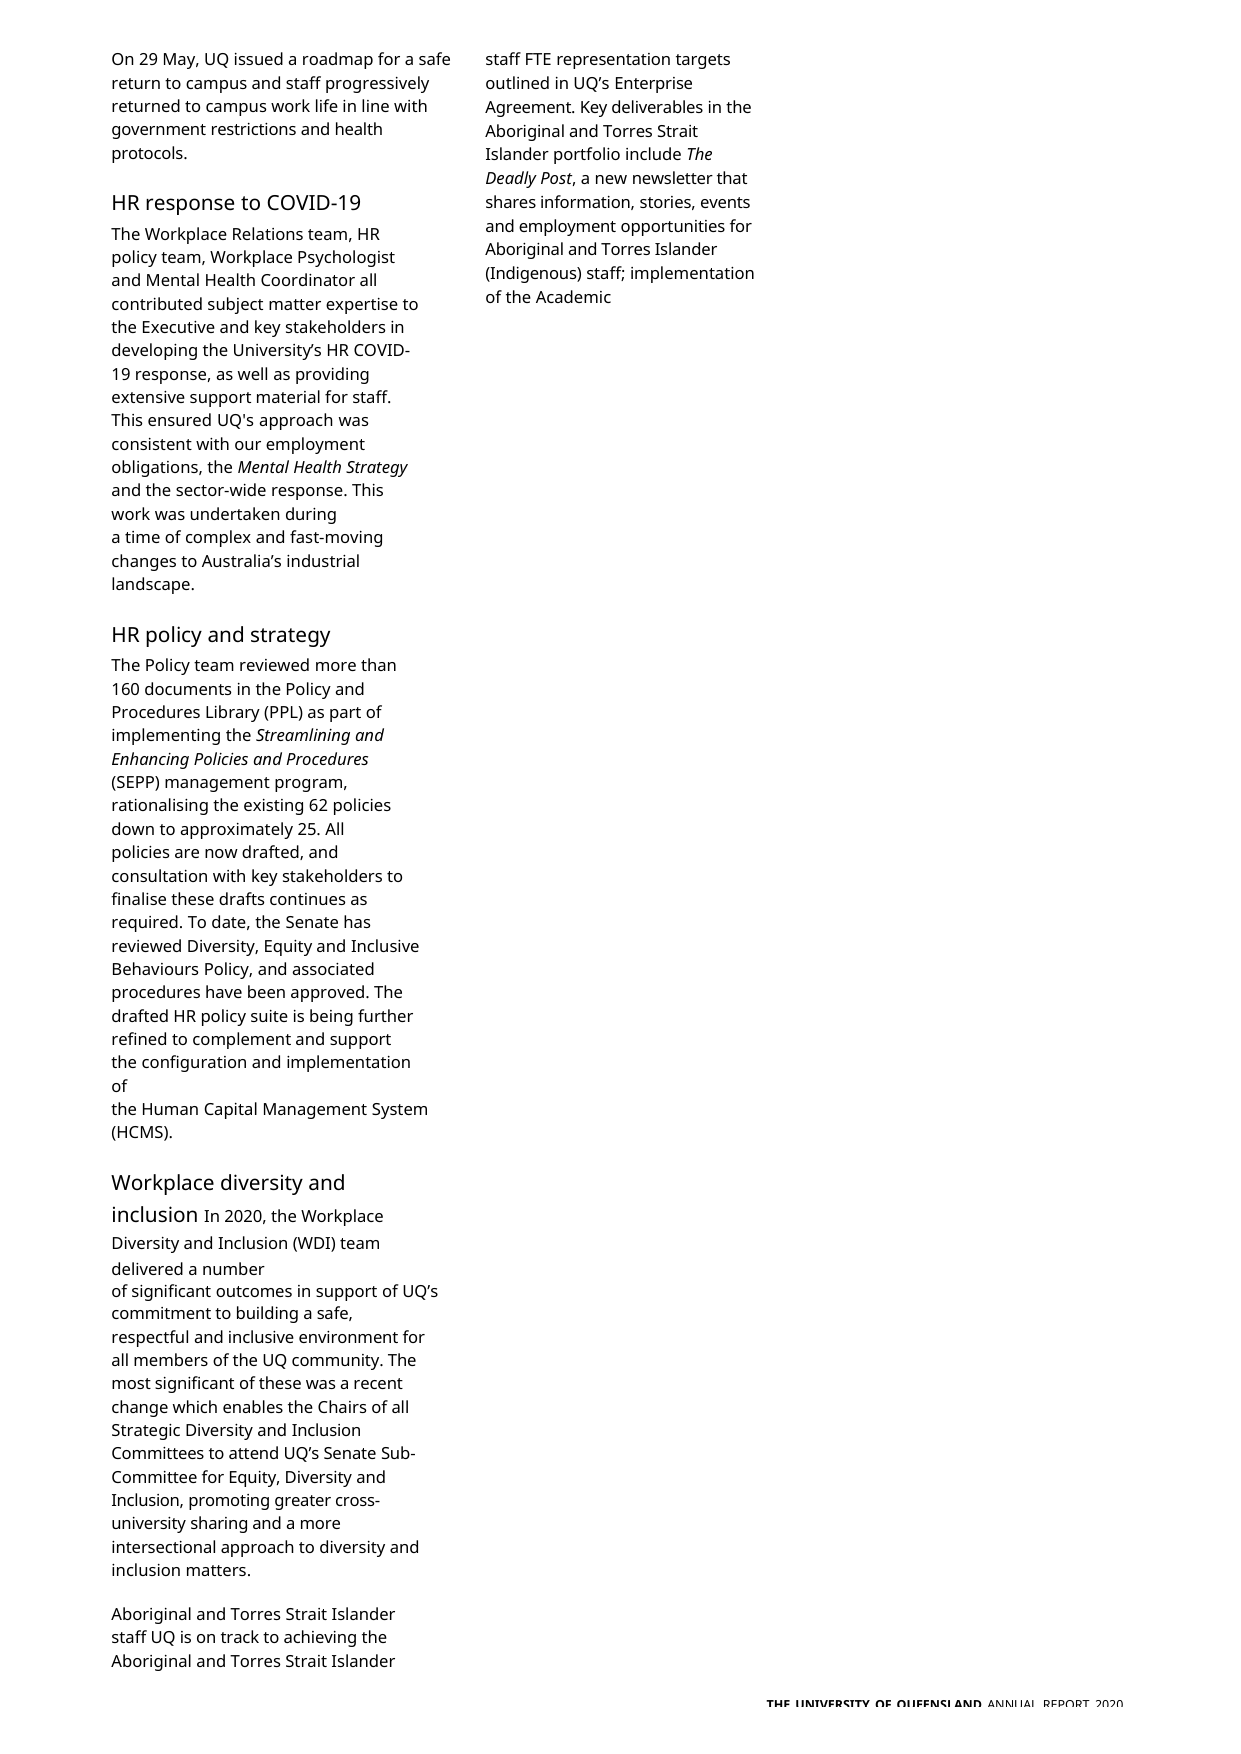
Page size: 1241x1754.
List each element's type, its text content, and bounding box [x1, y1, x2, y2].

text the Human Capital Management System (HCMS). [111, 1098, 453, 1144]
text On 29 May, UQ issued a roadmap for a safe return to campus and staff progressively returned to campus work life in line with government restrictions and health protocols. [111, 48, 453, 164]
text policies are now drafted, and consultation with key stakeholders to finalise these drafts continues as required. To date, the Senate has reviewed Diversity, Equity and Inclusive Behaviours Policy, and associated procedures have been approved. The drafted HR policy suite is being further refined to complement and support the configuration and implementation of [111, 841, 419, 1097]
text a time of complex and fast-moving changes to Australia’s industrial landscape. [111, 526, 438, 596]
text The Policy team reviewed more than 160 documents in the Policy and Procedures Library (PPL) as part of implementing the Streamlining and Enhancing Policies and Procedures (SEPP) management program, rationalising the existing 62 policies down to approximately 25. All [111, 654, 404, 840]
text Workplace diversity and inclusion In 2020, the Workplace Diversity and Inclusion (WDI) team delivered a number [111, 1168, 424, 1280]
subtitle HR policy and strategy [111, 620, 453, 648]
text of significant outcomes in support of UQ’s [111, 1283, 453, 1301]
text commitment to building a safe, respectful and inclusive environment for all members of the UQ community. The most significant of these was a recent change which enables the Chairs of all Strategic Diversity and Inclusion Committees to attend UQ’s Senate Sub-Committee for Equity, Diversity and Inclusion, promoting greater cross-university sharing and a more intersectional approach to diversity and inclusion matters. [111, 1302, 426, 1581]
text Aboriginal and Torres Strait Islander staff UQ is on track to achieving the Aboriginal and Torres Strait Islander staff FTE representation targets outlined in UQ’s Enterprise Agreement. Key deliverables in the Aboriginal and Torres Strait Islander portfolio include The Deadly Post, a new newsletter that shares information, stories, events and employment opportunities for Aboriginal and Torres Islander (Indigenous) staff; implementation of the Academic [485, 48, 759, 308]
subtitle HR response to COVID-19 [111, 188, 453, 217]
text The Workplace Relations team, HR policy team, Workplace Psychologist and Mental Health Coordinator all contributed subject matter expertise to the Executive and key stakeholders in developing the University’s HR COVID-19 response, as well as providing extensive support material for staff. This ensured UQ's approach was consistent with our employment obligations, the Mental Health Strategy and the sector-wide response. This work was undertaken during [111, 222, 425, 525]
